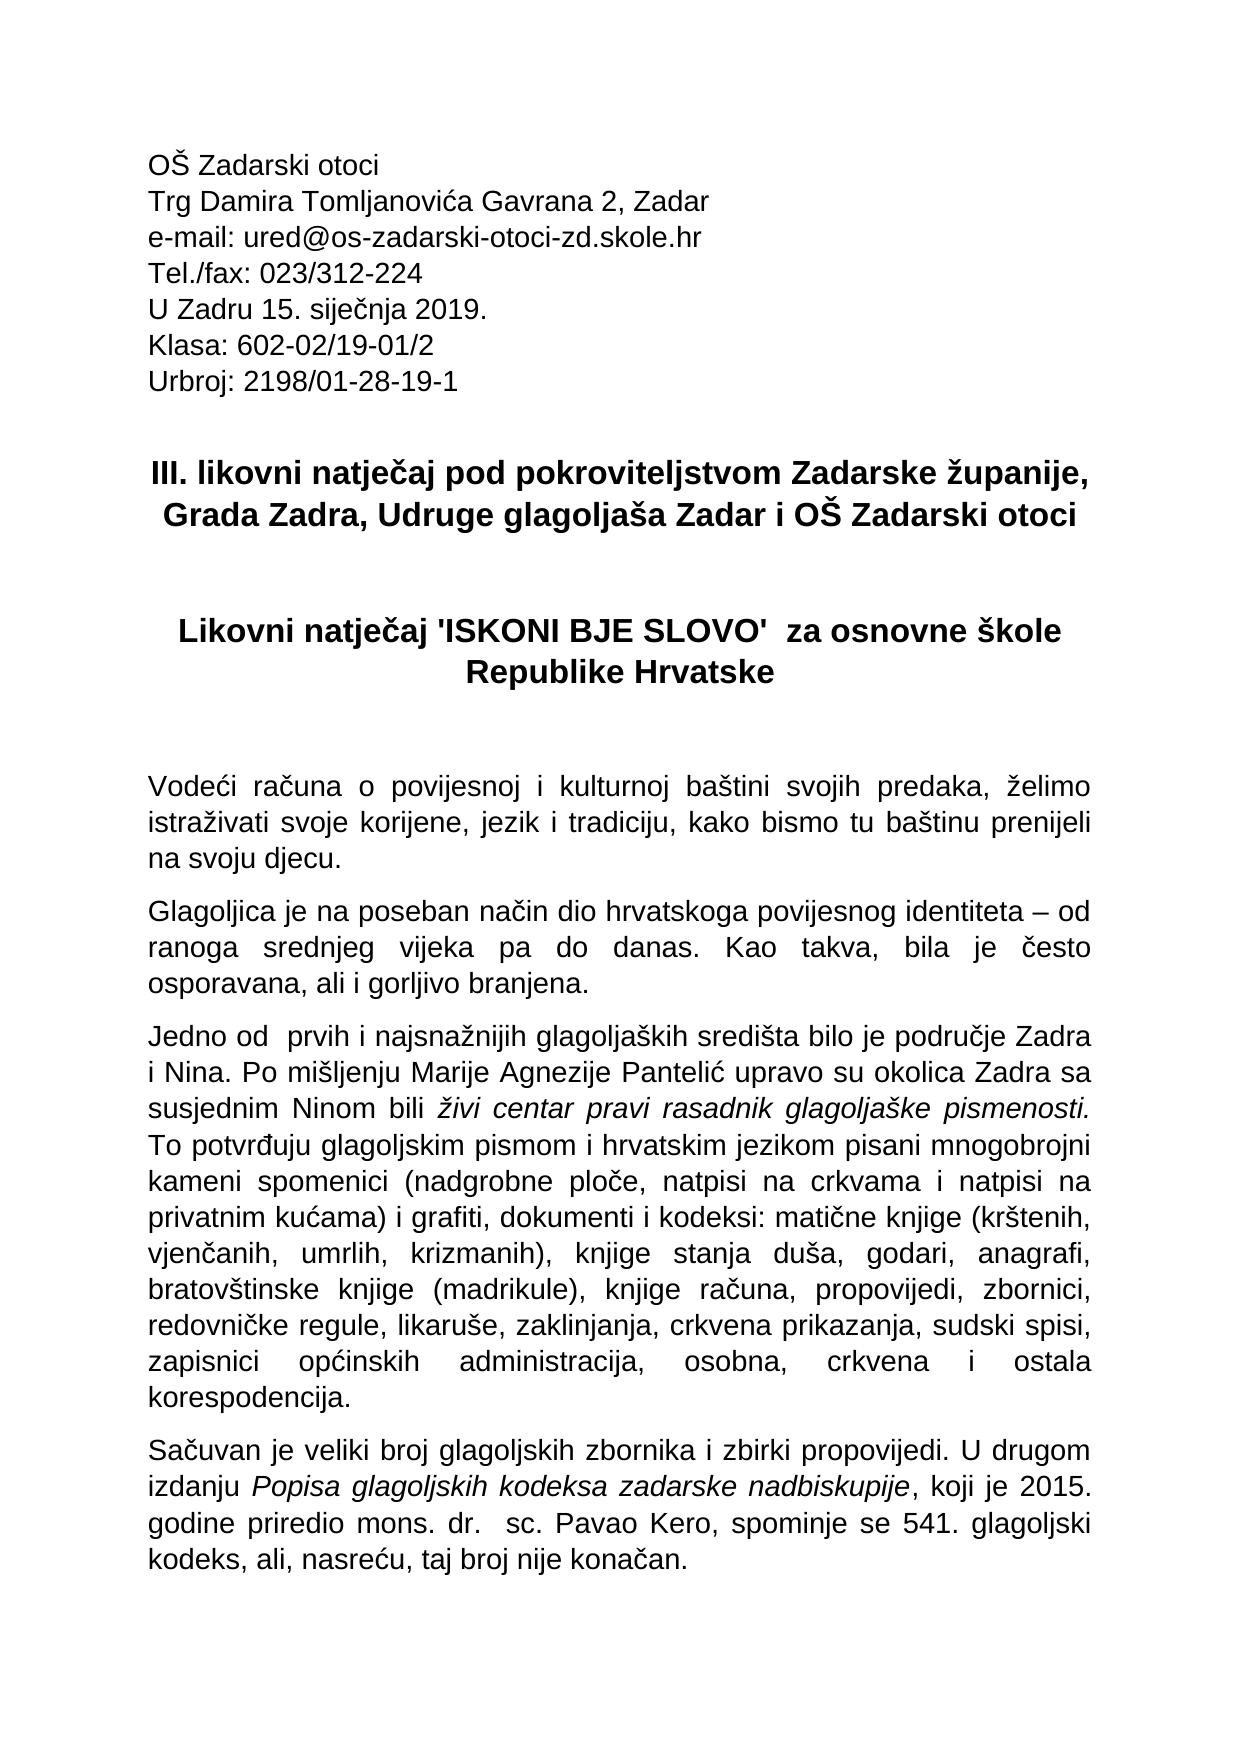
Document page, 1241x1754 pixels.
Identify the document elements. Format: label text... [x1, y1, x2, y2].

text III. likovni natječaj pod pokroviteljstvom Zadarske županije, Grada Zadra, Udruge glagoljaša Zadar i OŠ Zadarski otoci [148, 453, 1093, 533]
text Vodeći računa o povijesnoj i kulturnoj baštini svojih predaka, želimo istraživati svoje korijene, jezik i tradiciju, kako bismo tu baštinu prenijeli na svoju djecu. [148, 769, 1093, 875]
text Sačuvan je veliki broj glagoljskih zbornika i zbirki propovijedi. U drugom izdanju Popisa glagoljskih kodeksa zadarske nadbiskupije, koji je 2015. godine priredio mons. dr. sc. Pavao Kero, spominje se 541. glagoljski kodeks, ali, nasreću, taj broj nije konačan. [148, 1433, 1093, 1575]
text Likovni natječaj 'ISKONI BJE SLOVO' za osnovne škole Republike Hrvatske [148, 611, 1093, 691]
text Glagoljica je na poseban način dio hrvatskoga povijesnog identiteta – od ranoga srednjeg vijeka pa do danas. Kao takva, bila je često osporavana, ali i gorljivo branjena. [148, 894, 1093, 1000]
text Klasa: 602-02/19-01/2 [148, 328, 1093, 362]
text Jedno od prvih i najsnažnijih glagoljaških središta bilo je područje Zadra i Nina. Po mišljenju Marije Agnezije Pantelić upravo su okolica Zadra sa susjednim Ninom bili živi centar pravi rasadnik glagoljaške pismenosti. To potvrđuju glagoljskim pismom i hrvatskim jezikom pisani mnogobrojni kameni spomenici (nadgrobne ploče, natpisi na crkvama i natpisi na privatnim kućama) i grafiti, dokumenti i kodeksi: matične knjige (krštenih, vjenčanih, umrlih, krizmanih), knjige stanja duša, godari, anagrafi, bratovštinske knjige (madrikule), knjige računa, propovijedi, zbornici, redovničke regule, likaruše, zaklinjanja, crkvena prikazanja, sudski spisi, zapisnici općinskih administracija, osobna, crkvena i ostala korespodencija. [148, 1019, 1093, 1414]
text Tel./fax: 023/312-224 [148, 256, 1093, 289]
text Trg Damira Tomljanovića Gavrana 2, Zadar [148, 184, 1093, 217]
text e-mail: ured@os-zadarski-otoci-zd.skole.hr [148, 220, 1093, 253]
text OŠ Zadarski otoci [148, 148, 1093, 181]
text U Zadru 15. siječnja 2019. [148, 292, 1093, 326]
text Urbroj: 2198/01-28-19-1 [148, 364, 1093, 398]
